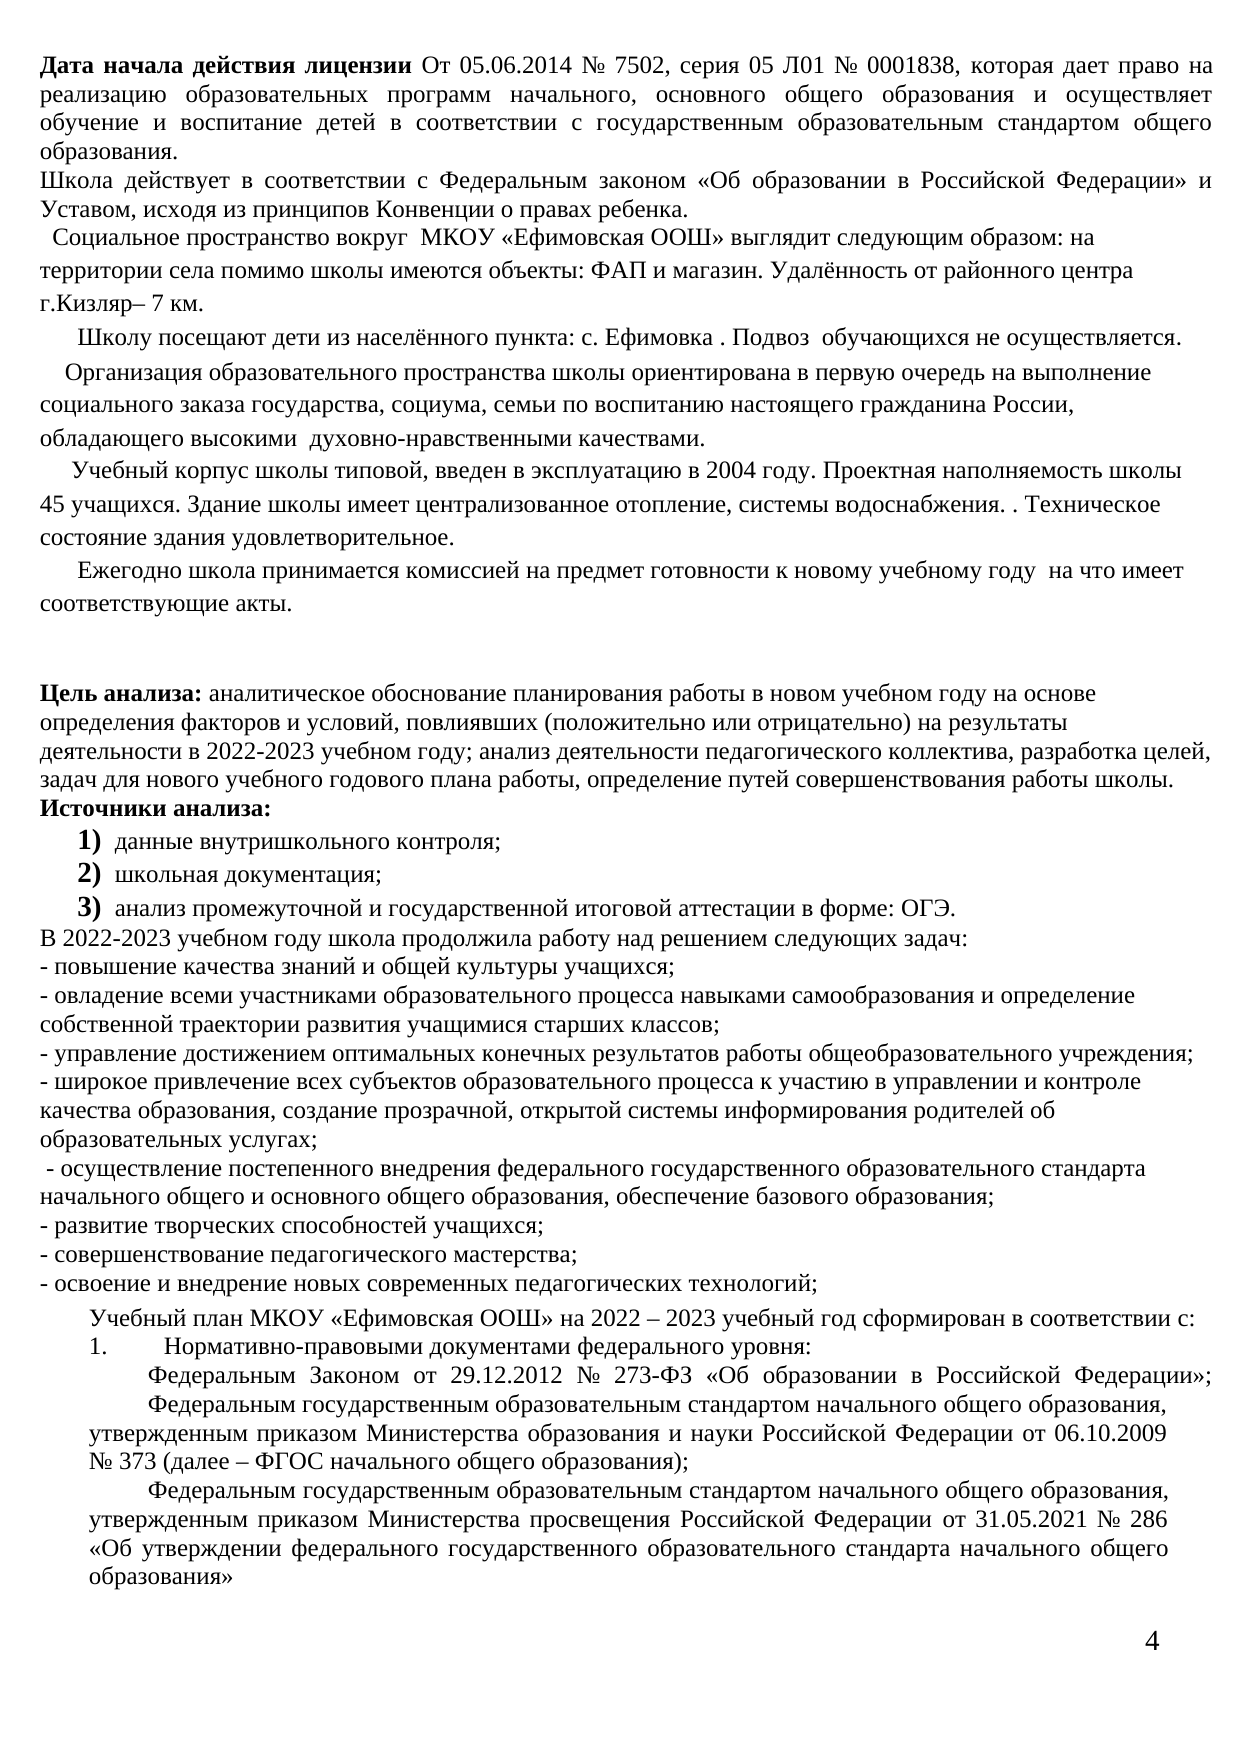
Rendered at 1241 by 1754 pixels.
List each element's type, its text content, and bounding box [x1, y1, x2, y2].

text - повышение качества знаний и общей культуры учащихся; [39, 951, 1213, 980]
text - управление достижением оптимальных конечных результатов работы общеобразовательного учреждения; [39, 1038, 1213, 1066]
list данные внутришкольного контроля; [77, 822, 1213, 856]
text Ежегодно школа принимается комиссией на предмет готовности к новому учебному году на что имеет соответствующие акты. [39, 555, 1213, 616]
text Федеральным Законом от 29.12.2012 № 273-ФЗ «Об образовании в Российской Федерации»; Федеральным государственным образовательным стандартом начального общего образования, [148, 1360, 1213, 1418]
text - совершенствование педагогического мастерства; [39, 1239, 1213, 1268]
text - освоение и внедрение новых современных педагогических технологий; [39, 1268, 1213, 1296]
text Организация образовательного пространства школы ориентирована в первую очередь на выполнение социального заказа государства, социума, семьи по воспитанию настоящего гражданина России, обладающего высокими духовно-нравственными качествами. [39, 357, 1213, 451]
list анализ промежуточной и государственной итоговой аттестации в форме: ОГЭ. [77, 889, 1213, 923]
text В 2022-2023 учебном году школа продолжила работу над решением следующих задач: [39, 923, 1213, 951]
text Учебный план МКОУ «Ефимовская ООШ» на 2022 – 2023 учебный год сформирован в соответствии с: [89, 1303, 1213, 1331]
text Социальное пространство вокруг МКОУ «Ефимовская ООШ» выглядит следующим образом: на территории села помимо школы имеются объекты: ФАП и магазин. Удалённость от районного центра г.Кизляр– 7 км. [39, 222, 1213, 317]
list школьная документация; [77, 856, 1213, 889]
text - широкое привлечение всех субъектов образовательного процесса к участию в управлении и контроле качества образования, создание прозрачной, открытой системы информирования родителей об образовательных услугах; [39, 1066, 1213, 1153]
text Цель анализа: аналитическое обоснование планирования работы в новом учебном году на основе определения факторов и условий, повлиявших (положительно или отрицательно) на результаты деятельности в 2022-2023 учебном году; анализ деятельности педагогического коллектива, разработка целей, задач для нового учебного годового плана работы, определение путей совершенствования работы школы. [39, 678, 1213, 793]
text Федеральным государственным образовательным стандартом начального общего образования, утвержденным приказом Министерства просвещения Российской Федерации от 31.05.2021 № 286 [89, 1475, 1170, 1533]
text Дата начала действия лицензии От 05.06.2014 № 7502, серия 05 Л01 № 0001838, которая дает право на реализацию образовательных программ начального, основного общего образования и осуществляет обучение и воспитание детей в соответствии с государственным образовательным стандартом общего образования. [39, 50, 1213, 165]
text - развитие творческих способностей учащихся; [39, 1210, 1213, 1239]
text «Об утверждении федерального государственного образовательного стандарта начального общего образования» [89, 1533, 1170, 1590]
text № 373 (далее – ФГОС начального общего образования); [89, 1446, 1213, 1475]
text утвержденным приказом Министерства образования и науки Российской Федерации от 06.10.2009 [89, 1418, 1213, 1446]
text - овладение всеми участниками образовательного процесса навыками самообразования и определение собственной траектории развития учащимися старших классов; [39, 980, 1213, 1038]
text Учебный корпус школы типовой, введен в эксплуатацию в 2004 году. Проектная наполняемость школы 45 учащихся. Здание школы имеет централизованное отопление, системы водоснабжения. . Техническое состояние здания удовлетворительное. [39, 456, 1213, 550]
text Школа действует в соответствии с Федеральным законом «Об образовании в Российской Федерации» и Уставом, исходя из принципов Конвенции о правах ребенка. [39, 165, 1213, 222]
text Источники анализа: [39, 793, 1213, 822]
text - осуществление постепенного внедрения федерального государственного образовательного стандарта начального общего и основного общего образования, обеспечение базового образования; [39, 1153, 1213, 1210]
list Нормативно-правовыми документами федерального уровня: [89, 1331, 1213, 1360]
text Школу посещают дети из населённого пункта: с. Ефимовка . Подвоз обучающихся не осуществляется. [39, 322, 1213, 352]
